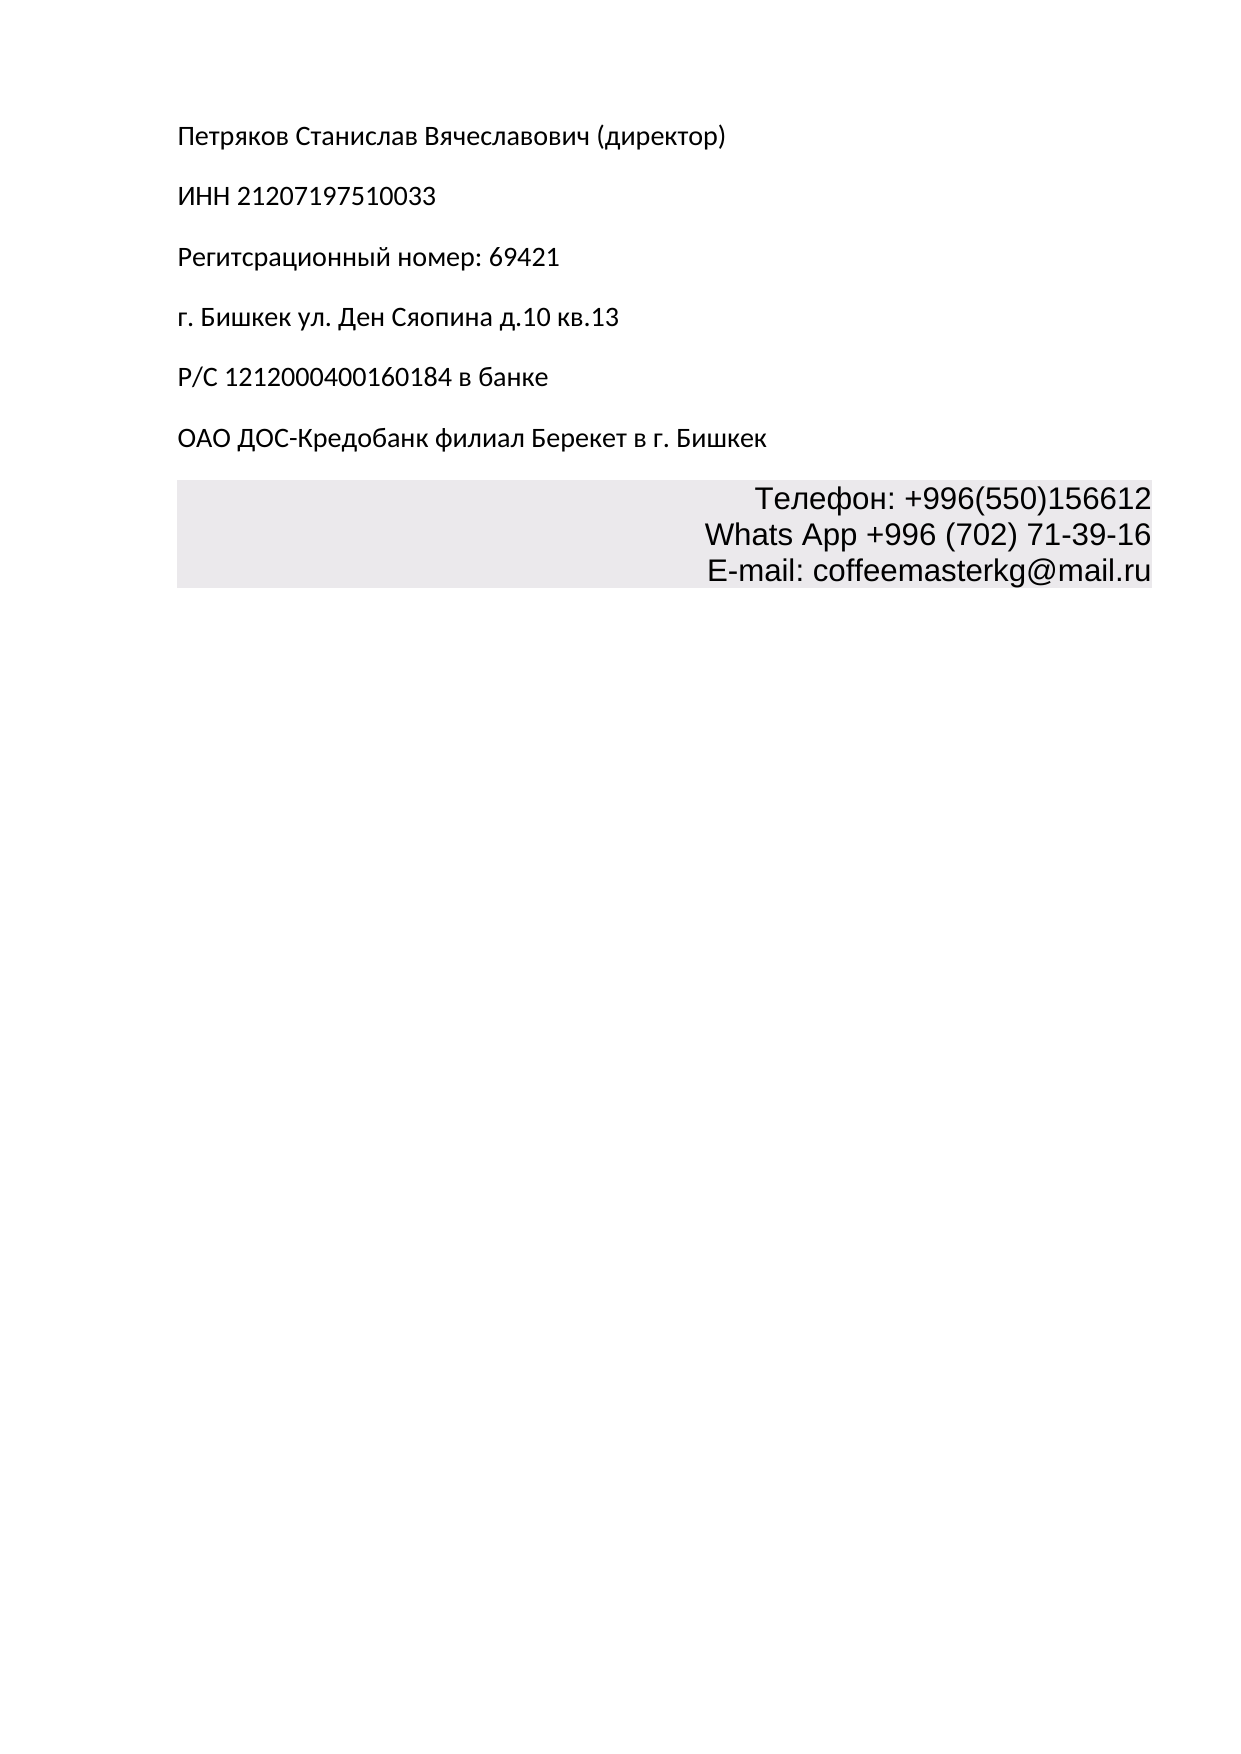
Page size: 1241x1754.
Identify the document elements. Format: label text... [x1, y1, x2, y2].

text Петряков Станислав Вячеславович (директор) [177, 118, 1152, 152]
text Телефон: +996(550)156612 Whats App +996 (702) 71-39-16 [177, 480, 1152, 552]
text ОАО ДОС-Кредобанк филиал Берекет в г. Бишкек [177, 420, 1152, 454]
text Регитсрационный номер: 69421 [177, 239, 1152, 273]
text ИНН 21207197510033 [177, 178, 1152, 213]
text Р/С 1212000400160184 в банке [177, 359, 1152, 394]
text E-mail: coffeemasterkg@mail.ru [177, 552, 1152, 588]
text г. Бишкек ул. Ден Сяопина д.10 кв.13 [177, 299, 1152, 333]
